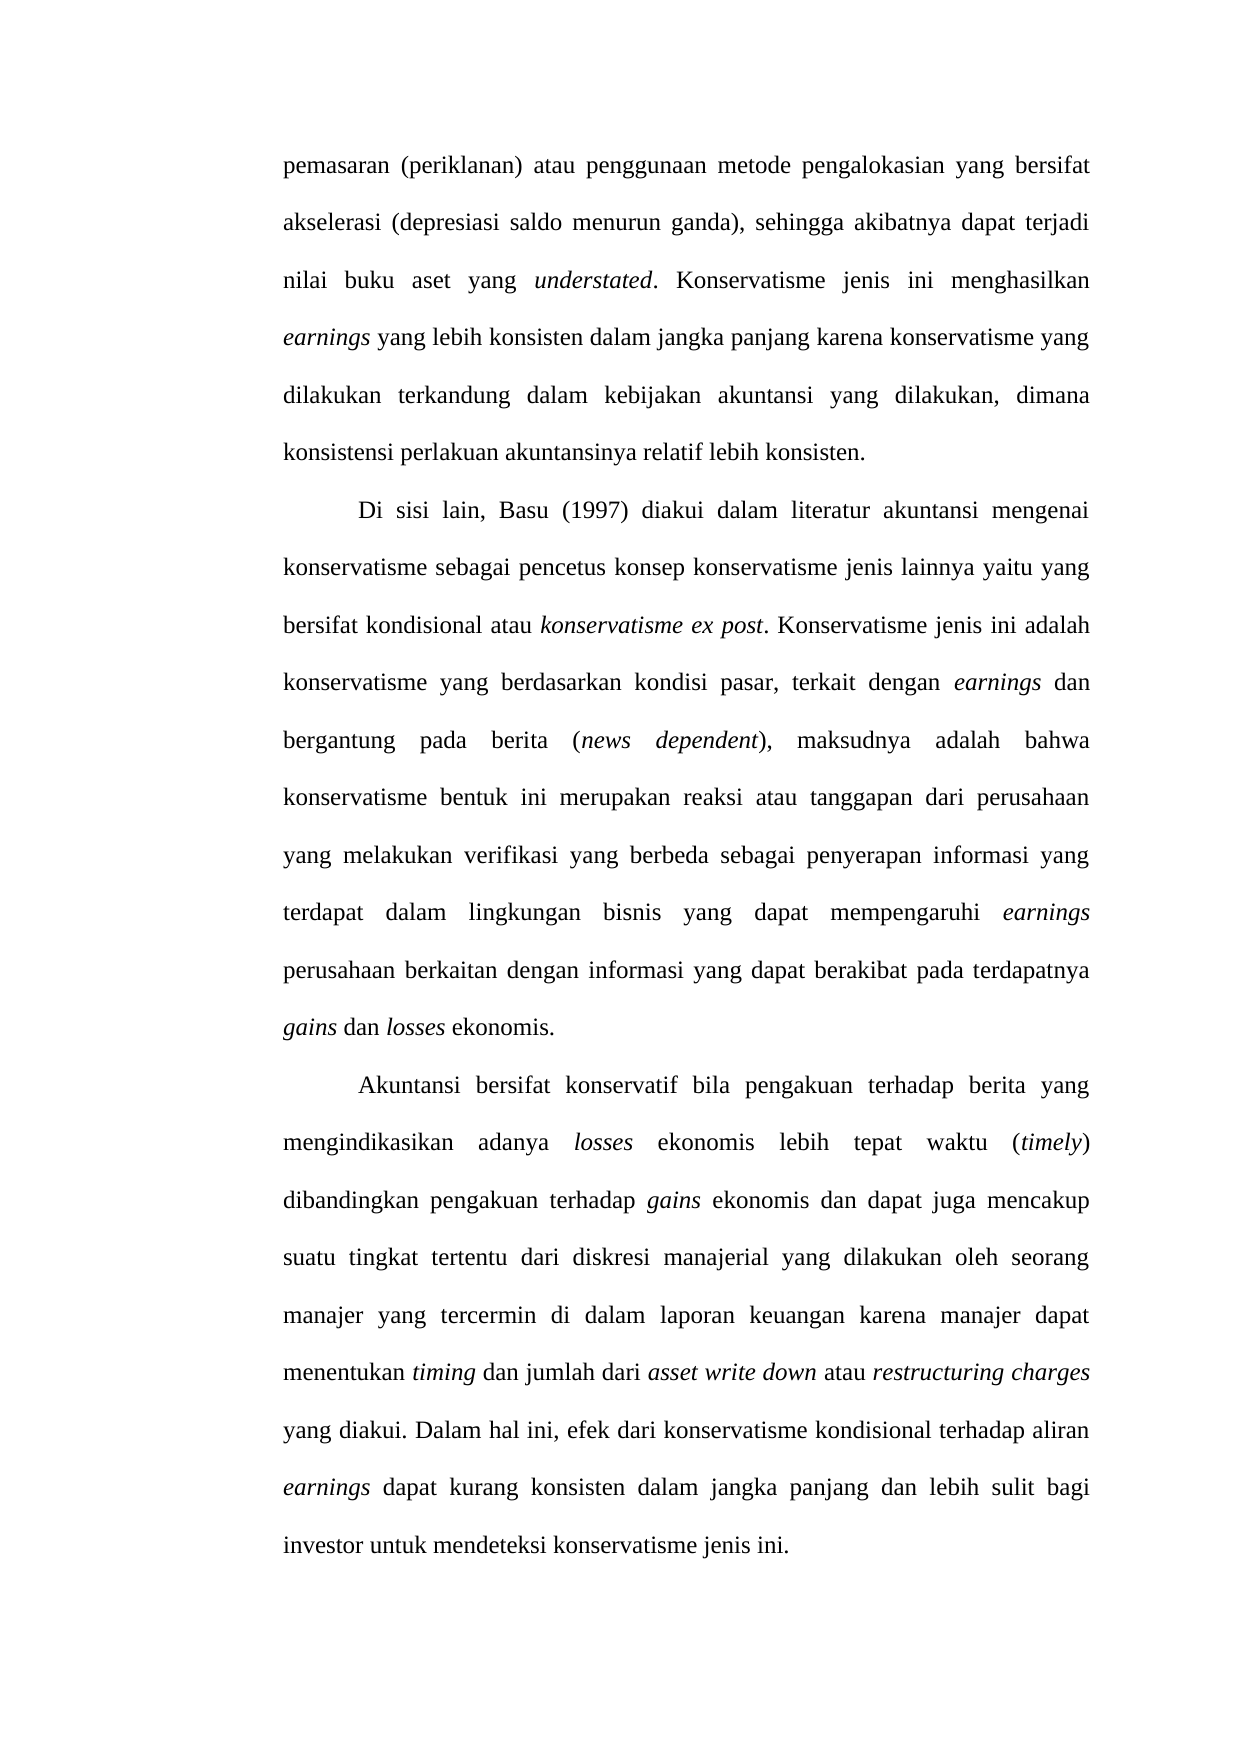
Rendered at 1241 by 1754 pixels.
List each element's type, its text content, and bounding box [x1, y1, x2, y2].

list Di sisi lain, Basu (1997) diakui dalam literatur akuntansi mengenai konservatisme sebagai pencetus konsep konservatisme jenis lainnya yaitu yang bersifat kondisional atau konservatisme ex post. Konservatisme jenis ini adalah konservatisme yang berdasarkan kondisi pasar, terkait dengan earnings dan bergantung pada berita (news dependent), maksudnya adalah bahwa konservatisme bentuk ini merupakan reaksi atau tanggapan dari perusahaan yang melakukan verifikasi yang berbeda sebagai penyerapan informasi yang terdapat dalam lingkungan bisnis yang dapat mempengaruhi earnings perusahaan berkaitan dengan informasi yang dapat berakibat pada terdapatnya gains dan losses ekonomis. [283, 495, 1090, 1041]
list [283, 150, 1090, 466]
list Akuntansi bersifat konservatif bila pengakuan terhadap berita yang mengindikasikan adanya losses ekonomis lebih tepat waktu (timely) dibandingkan pengakuan terhadap gains ekonomis dan dapat juga mencakup suatu tingkat tertentu dari diskresi manajerial yang dilakukan oleh seorang manajer yang tercermin di dalam laporan keuangan karena manajer dapat menentukan timing dan jumlah dari asset write down atau restructuring charges yang diakui. Dalam hal ini, efek dari konservatisme kondisional terhadap aliran earnings dapat kurang konsisten dalam jangka panjang dan lebih sulit bagi investor untuk mendeteksi konservatisme jenis ini. [283, 1070, 1090, 1559]
